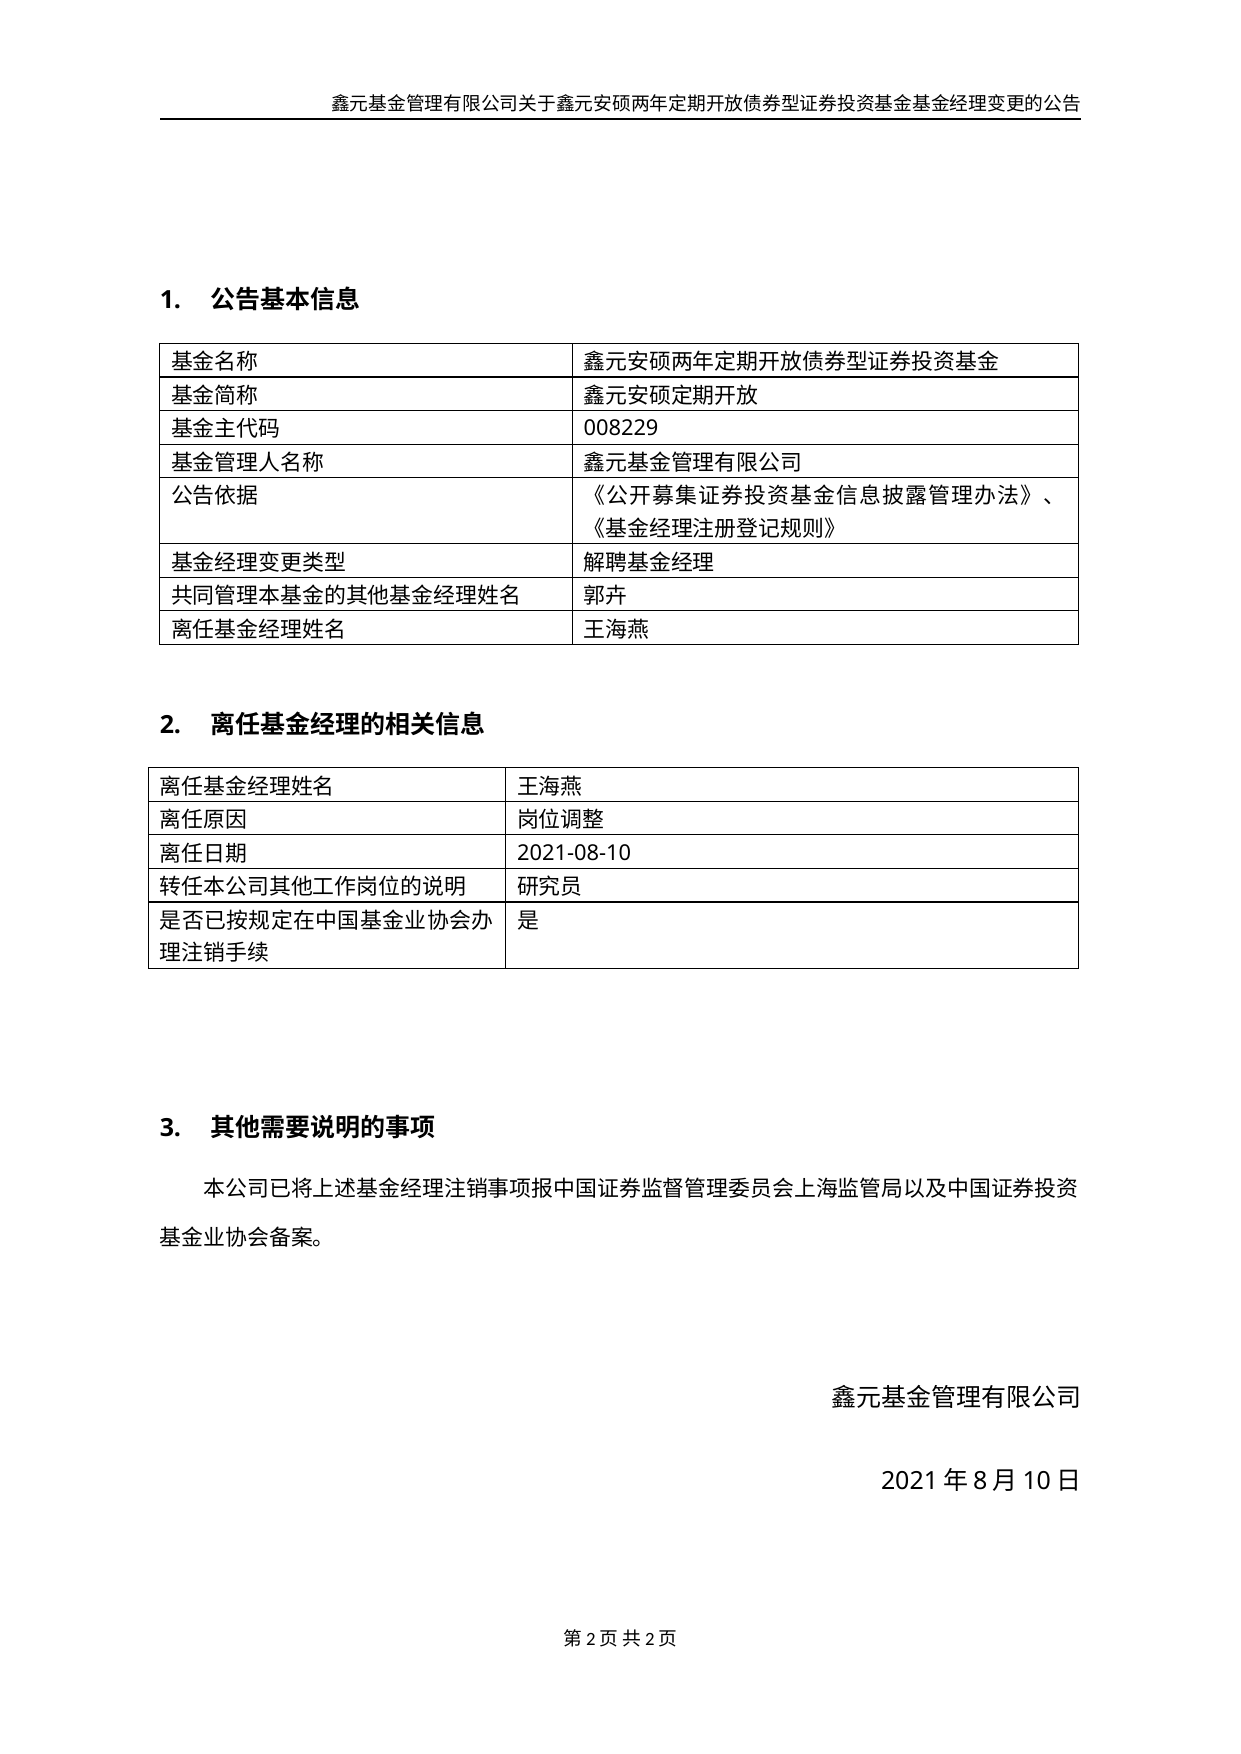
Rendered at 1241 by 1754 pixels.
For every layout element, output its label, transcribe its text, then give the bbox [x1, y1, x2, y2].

table_cell 是否已按规定在中国基金业协会办理注销手续 [149, 903, 505, 967]
table_cell 研究员 [506, 869, 1078, 901]
table_header 王海燕 [506, 768, 1078, 801]
table_cell 是 [506, 903, 1078, 967]
text 鑫元基金管理有限公司 [159, 1363, 1081, 1428]
text 2021年8月10日 [159, 1446, 1081, 1511]
subtitle 离任基金经理的相关信息 [159, 690, 1081, 755]
table_cell 基金简称 [160, 378, 572, 410]
table_cell 王海燕 [573, 611, 1078, 644]
text 本公司已将上述基金经理注销事项报中国证券监督管理委员会上海监管局以及中国证券投资基金业协会备案。 [159, 1171, 1081, 1252]
table_cell 008229 [573, 411, 1078, 443]
table_cell 解聘基金经理 [573, 544, 1078, 577]
subtitle 其他需要说明的事项 [159, 1093, 1081, 1158]
table_header 基金名称 [160, 344, 572, 376]
table_cell 转任本公司其他工作岗位的说明 [149, 869, 505, 901]
table_cell 离任日期 [149, 835, 505, 868]
table_cell 基金经理变更类型 [160, 544, 572, 577]
table_header 鑫元安硕两年定期开放债券型证券投资基金 [573, 344, 1078, 376]
table_cell 郭卉 [573, 578, 1078, 610]
table_cell 共同管理本基金的其他基金经理姓名 [160, 578, 572, 610]
table_cell 基金主代码 [160, 411, 572, 443]
subtitle 公告基本信息 [159, 265, 1081, 330]
table_cell 岗位调整 [506, 802, 1078, 834]
table_cell 公告依据 [160, 478, 572, 543]
table_cell 基金管理人名称 [160, 445, 572, 477]
table_cell 鑫元基金管理有限公司 [573, 445, 1078, 477]
table_cell 鑫元安硕定期开放 [573, 378, 1078, 410]
table_header 离任基金经理姓名 [149, 768, 505, 801]
table_cell 离任原因 [149, 802, 505, 834]
table_cell 《公开募集证券投资基金信息披露管理办法》、《基金经理注册登记规则》 [573, 478, 1078, 543]
table_cell 2021-08-10 [506, 835, 1078, 868]
table_cell 离任基金经理姓名 [160, 611, 572, 644]
